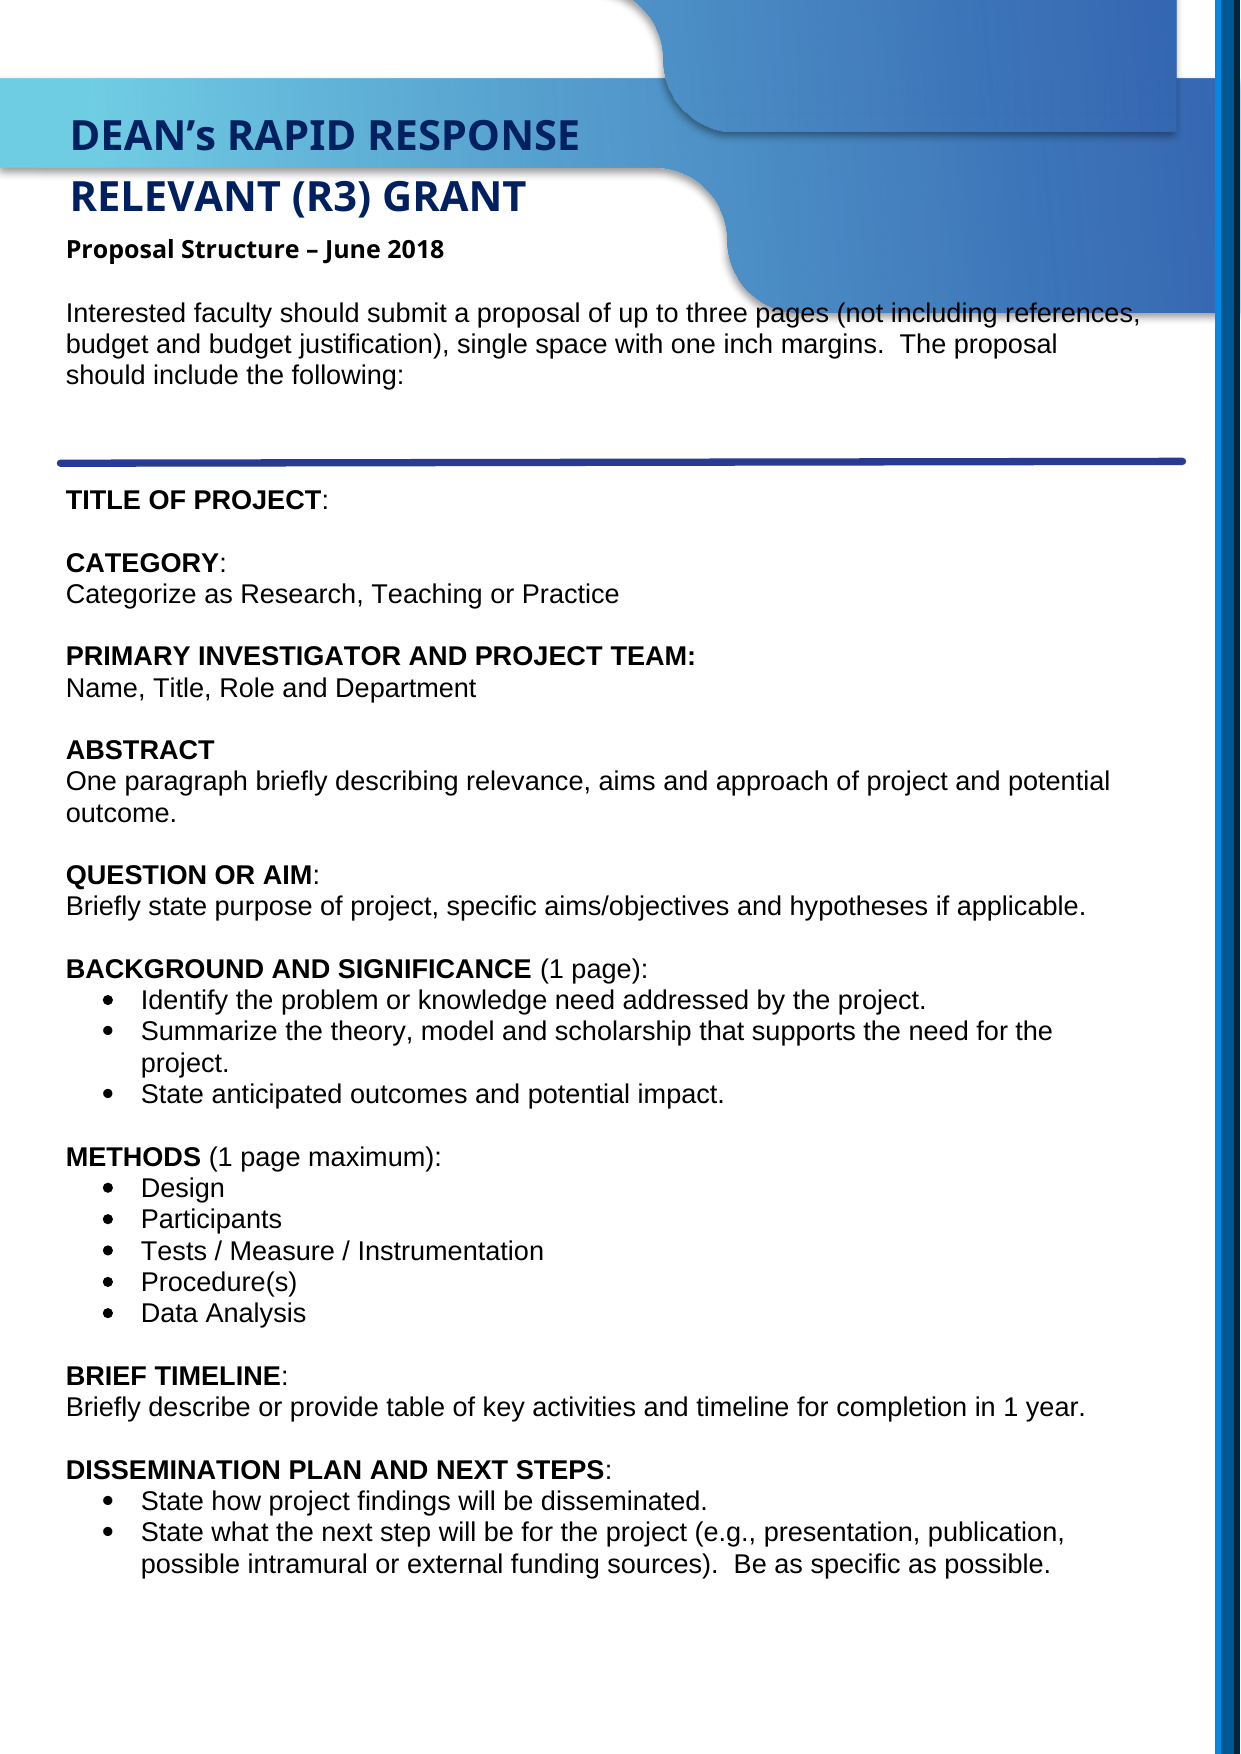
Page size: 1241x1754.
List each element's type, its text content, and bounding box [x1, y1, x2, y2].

list Participants [103, 1203, 1144, 1234]
text Interested faculty should submit a proposal of up to three pages (not including references, budget and budget justification), single space with one inch margins. The proposal should include the following: [66, 297, 1144, 390]
list State how project findings will be disseminated. [103, 1485, 1144, 1516]
text ABSTRACT [66, 734, 1144, 765]
text PRIMARY INVESTIGATOR AND PROJECT TEAM: [66, 640, 1144, 672]
list State what the next step will be for the project (e.g., presentation, publication, possible intramural or external funding sources). Be as specific as possible. [103, 1516, 1144, 1579]
text Name, Title, Role and Department [66, 672, 1144, 703]
list Data Analysis [103, 1297, 1144, 1329]
list Summarize the theory, model and scholarship that supports the need for the project. [103, 1015, 1144, 1078]
text Proposal Structure – June 2018 [66, 231, 1144, 265]
list Design [103, 1172, 1144, 1203]
table_header DEAN’s RAPID RESPONSE RELEVANT (R3) GRANT [58, 106, 705, 228]
list State anticipated outcomes and potential impact. [103, 1078, 1144, 1109]
text Categorize as Research, Teaching or Practice [66, 578, 1144, 609]
list Tests / Measure / Instrumentation [103, 1234, 1144, 1266]
text BRIEF TIMELINE: [66, 1360, 1144, 1391]
text BACKGROUND AND SIGNIFICANCE (1 page): [66, 953, 1144, 984]
text One paragraph briefly describing relevance, aims and approach of project and potential outcome. [66, 765, 1144, 828]
text DISSEMINATION PLAN AND NEXT STEPS: [66, 1454, 1144, 1485]
text METHODS (1 page maximum): [66, 1141, 1144, 1172]
text Briefly state purpose of project, specific aims/objectives and hypotheses if applicable. [66, 890, 1144, 922]
text TITLE OF PROJECT: [66, 484, 1144, 515]
text QUESTION OR AIM: [66, 859, 1144, 890]
list Identify the problem or knowledge need addressed by the project. [103, 984, 1144, 1015]
text CATEGORY: [66, 547, 1144, 578]
picture [0, 0, 1215, 313]
text Briefly describe or provide table of key activities and timeline for completion in 1 year. [66, 1391, 1144, 1422]
list Procedure(s) [103, 1266, 1144, 1297]
